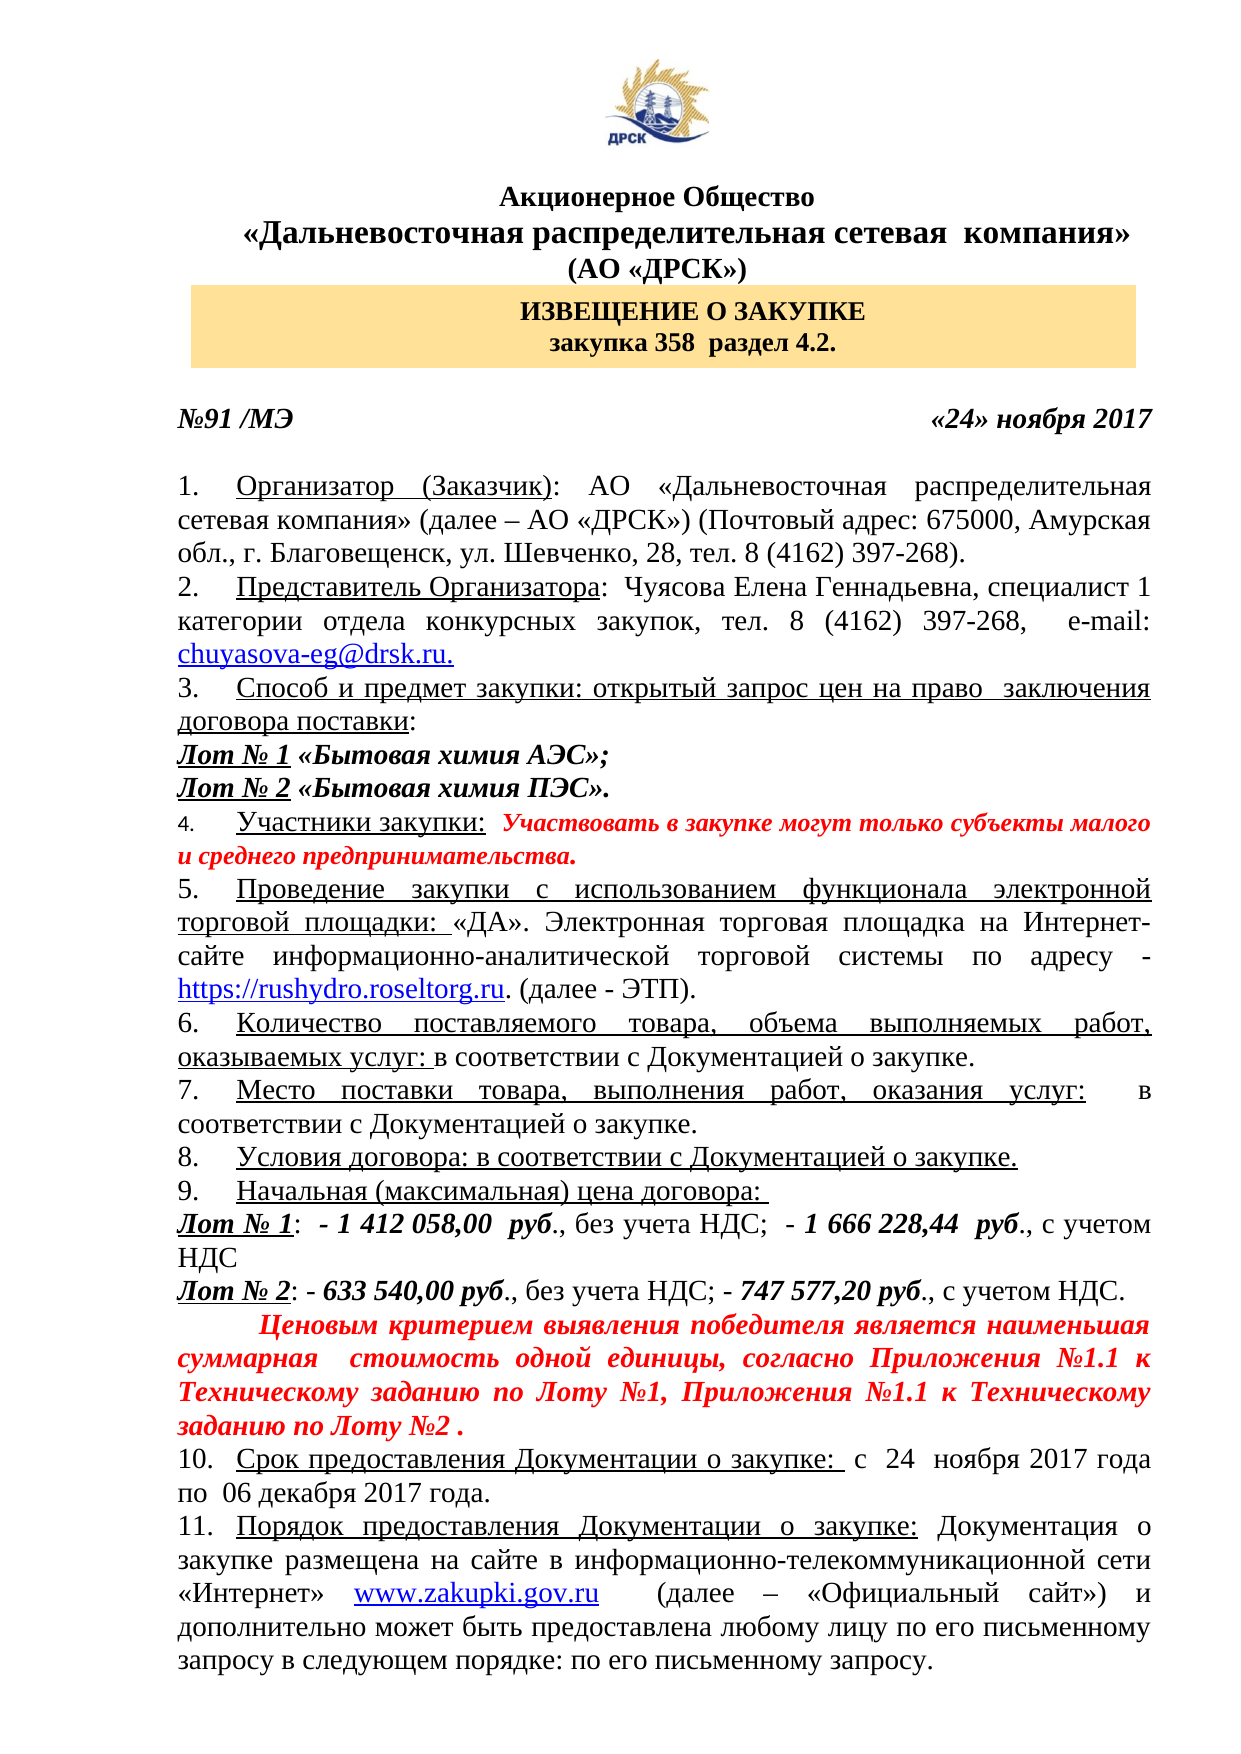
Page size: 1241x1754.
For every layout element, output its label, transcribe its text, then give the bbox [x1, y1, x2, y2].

list Условия договора: в соответствии с Документацией о закупке. [177, 1139, 1152, 1173]
list Участники закупки: Участвовать в закупке могут только субъекты малого и среднего предпринимательства. [177, 804, 1152, 871]
list Представитель Организатора: Чуясова Елена Геннадьевна, специалист 1 категории отдела конкурсных закупок, тел. 8 (4162) 397-268, e-mail: chuyasova-eg@drsk.ru. [177, 569, 1152, 670]
list Порядок предоставления Документации о закупке: Документация о закупке размещена на сайте в информационно-телекоммуникационной сети «Интернет» www.zakupki.gov.ru (далее – «Официальный сайт») и дополнительно может быть предоставлена любому лицу по его письменному запросу в следующем порядке: по его письменному запросу. [177, 1508, 1152, 1676]
table_header «24» ноября 2017 [664, 401, 1163, 435]
text «Дальневосточная распределительная сетевая компания» [177, 213, 1137, 251]
table_header №91 /МЭ [166, 401, 664, 435]
table_header ИЗВЕЩЕНИЕ О ЗАКУПКЕ закупка 358 раздел 4.2. [191, 285, 1136, 368]
list Лот № 2 «Бытовая химия ПЭС». [177, 770, 1152, 804]
text (АО «ДРСК») [177, 251, 1137, 285]
list Проведение закупки с использованием функционала электронной торговой площадки: «ДА». Электронная торговая площадка на Интернет-сайте информационно-аналитической торговой системы по адресу - https://rushydro.roseltorg.ru. (далее - ЭТП). [177, 871, 1152, 1005]
list Лот № 1 «Бытовая химия АЭС»; [177, 737, 1152, 770]
list Организатор (Заказчик): АО «Дальневосточная распределительная сетевая компания» (далее – АО «ДРСК») (Почтовый адрес: 675000, Амурская обл., г. Благовещенск, ул. Шевченко, 28, тел. 8 (4162) 397-268). [177, 468, 1152, 569]
list Ценовым критерием выявления победителя является наименьшая суммарная стоимость одной единицы, согласно Приложения №1.1 к Техническому заданию по Лоту №1, Приложения №1.1 к Техническому заданию по Лоту №2 . [177, 1307, 1152, 1441]
list Лот № 2: - 633 540,00 руб., без учета НДС; - 747 577,20 руб., с учетом НДС. [177, 1273, 1152, 1307]
text Акционерное Общество [177, 179, 1137, 213]
picture [604, 59, 710, 149]
list Количество поставляемого товара, объема выполняемых работ, оказываемых услуг: в соответствии с Документацией о закупке. [177, 1005, 1152, 1072]
list Место поставки товара, выполнения работ, оказания услуг: в соответствии с Документацией о закупке. [177, 1072, 1152, 1139]
list Срок предоставления Документации о закупке: с 24 ноября 2017 года по 06 декабря 2017 года. [177, 1441, 1152, 1508]
text Лот № 1: - 1 412 058,00 руб., без учета НДС; - 1 666 228,44 руб., с учетом НДС [177, 1206, 1152, 1273]
list Начальная (максимальная) цена договора: [177, 1173, 1152, 1206]
list Способ и предмет закупки: открытый запрос цен на право заключения договора поставки: [177, 670, 1152, 737]
